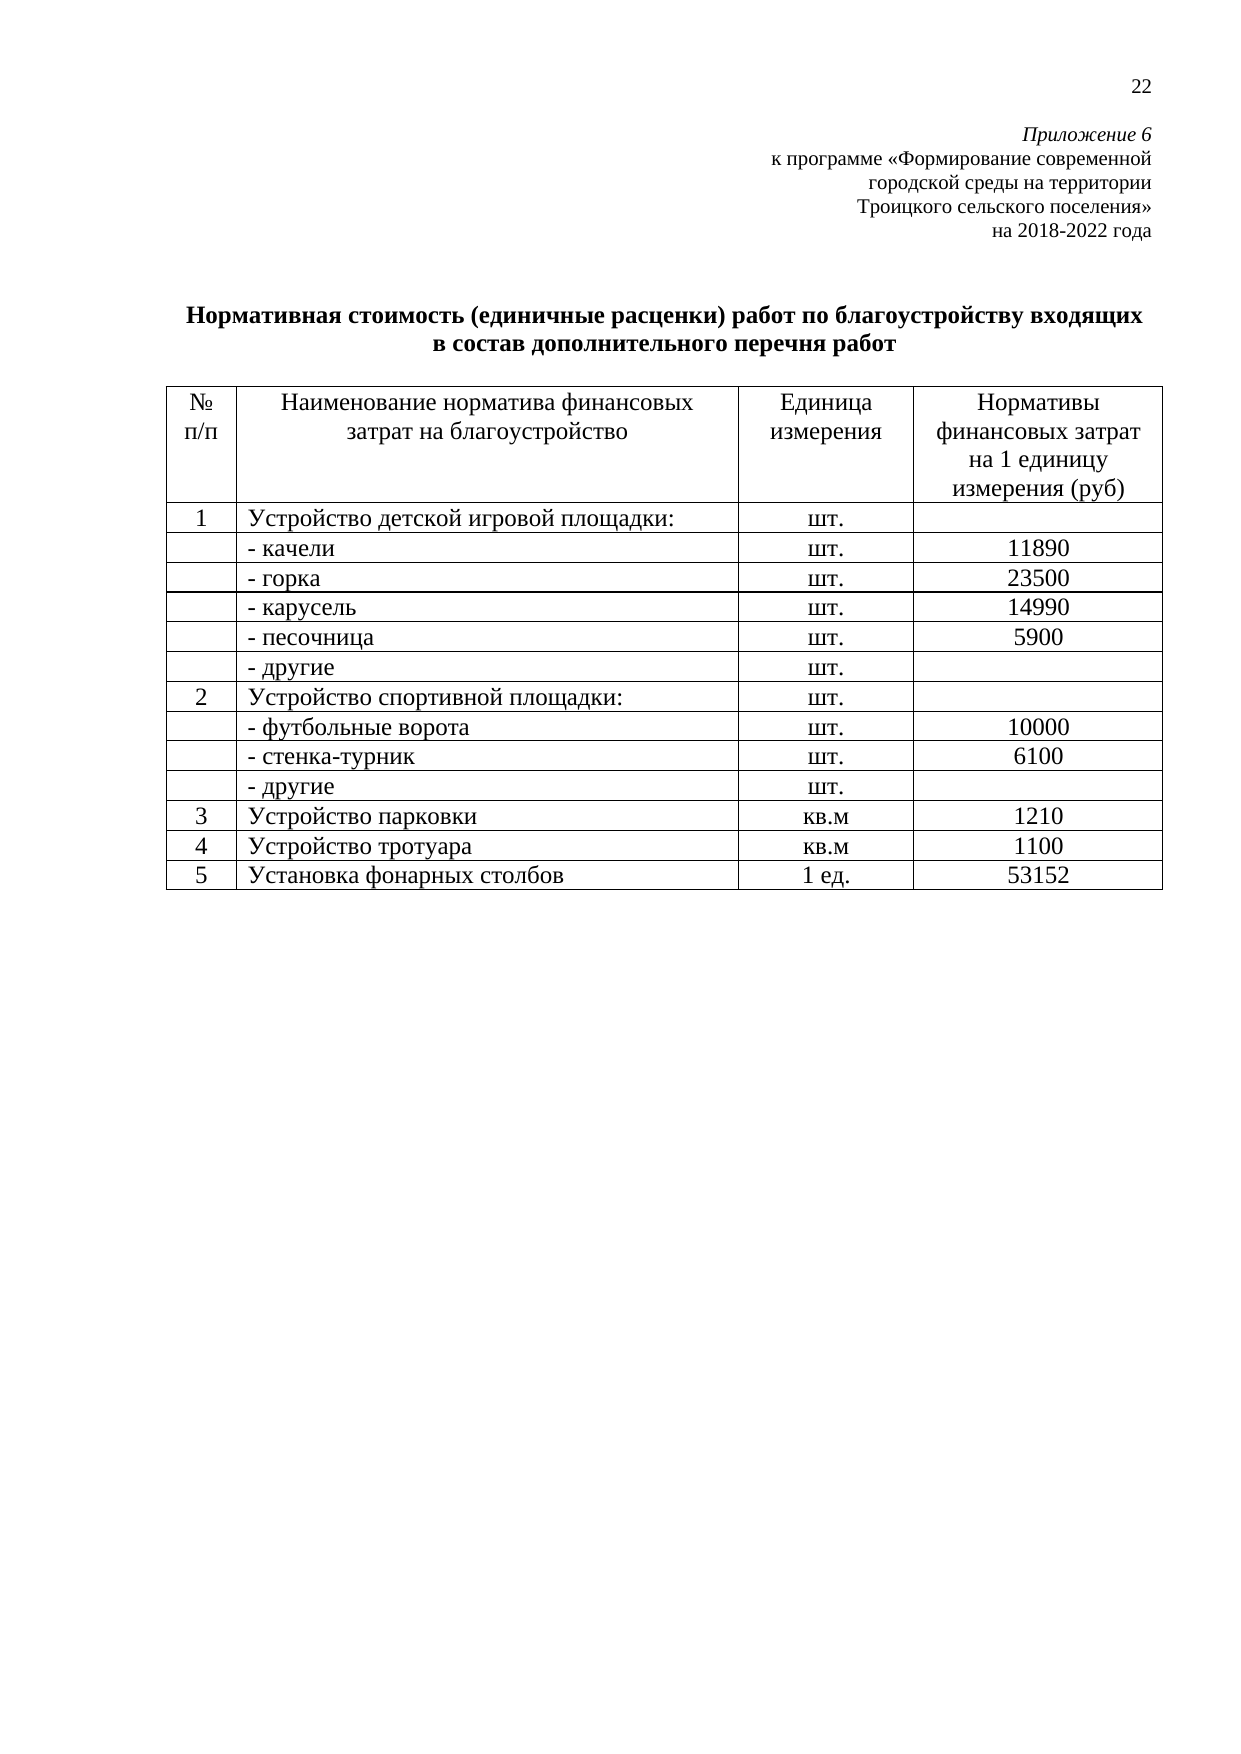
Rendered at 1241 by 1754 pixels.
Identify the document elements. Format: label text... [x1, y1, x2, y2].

table_cell 23500 [914, 563, 1162, 591]
table_cell [914, 503, 1162, 532]
table_cell 1210 [914, 801, 1162, 830]
text к программе «Формирование современной [177, 146, 1152, 170]
table_cell - другие [237, 771, 738, 800]
table_cell шт. [739, 622, 913, 651]
table_cell [167, 741, 236, 770]
text городской среды на территории [177, 170, 1152, 194]
table_cell - стенка-турник [237, 741, 738, 770]
table_cell [167, 771, 236, 800]
table_cell Устройство спортивной площадки: [237, 682, 738, 711]
text Нормативная стоимость (единичные расценки) работ по благоустройству входящих в состав дополнительного перечня работ [177, 300, 1152, 357]
table_cell 53152 [914, 861, 1162, 889]
table_cell шт. [739, 741, 913, 770]
table_cell 2 [167, 682, 236, 711]
table_cell - футбольные ворота [237, 712, 738, 740]
table_cell шт. [739, 563, 913, 591]
text Приложение 6 [177, 122, 1152, 146]
table_header Наименование норматива финансовых затрат на благоустройство [237, 387, 738, 502]
table_cell - карусель [237, 593, 738, 621]
table_cell [167, 712, 236, 740]
table_cell шт. [739, 771, 913, 800]
table_cell шт. [739, 593, 913, 621]
table_cell 11890 [914, 533, 1162, 562]
table_cell - качели [237, 533, 738, 562]
table_cell [914, 682, 1162, 711]
table_cell Устройство парковки [237, 801, 738, 830]
table_cell Устройство тротуара [237, 831, 738, 859]
table_cell 1100 [914, 831, 1162, 859]
table_cell Устройство детской игровой площадки: [237, 503, 738, 532]
table_cell [914, 652, 1162, 681]
table_cell шт. [739, 652, 913, 681]
table_cell шт. [739, 712, 913, 740]
table_cell [167, 622, 236, 651]
table_cell 14990 [914, 593, 1162, 621]
table_cell шт. [739, 533, 913, 562]
table_cell [167, 533, 236, 562]
table_header Единица измерения [739, 387, 913, 502]
table_header Нормативы финансовых затрат на 1 единицу измерения (руб) [914, 387, 1162, 502]
table_cell 6100 [914, 741, 1162, 770]
table_cell [914, 771, 1162, 800]
text Троицкого сельского поселения» [177, 194, 1152, 218]
table_cell кв.м [739, 831, 913, 859]
table_cell - песочница [237, 622, 738, 651]
table_cell [167, 563, 236, 591]
table_cell шт. [739, 503, 913, 532]
table_cell 4 [167, 831, 236, 859]
table_cell 5900 [914, 622, 1162, 651]
table_cell [167, 593, 236, 621]
table_header № п/п [167, 387, 236, 502]
table_cell 1 ед. [739, 861, 913, 889]
text на 2018-2022 года [177, 218, 1152, 242]
table_cell - горка [237, 563, 738, 591]
table_cell 3 [167, 801, 236, 830]
table_cell [167, 652, 236, 681]
table_cell 10000 [914, 712, 1162, 740]
table_cell шт. [739, 682, 913, 711]
table_cell 1 [167, 503, 236, 532]
table_cell Установка фонарных столбов [237, 861, 738, 889]
table_cell 5 [167, 861, 236, 889]
table_cell - другие [237, 652, 738, 681]
table_cell кв.м [739, 801, 913, 830]
